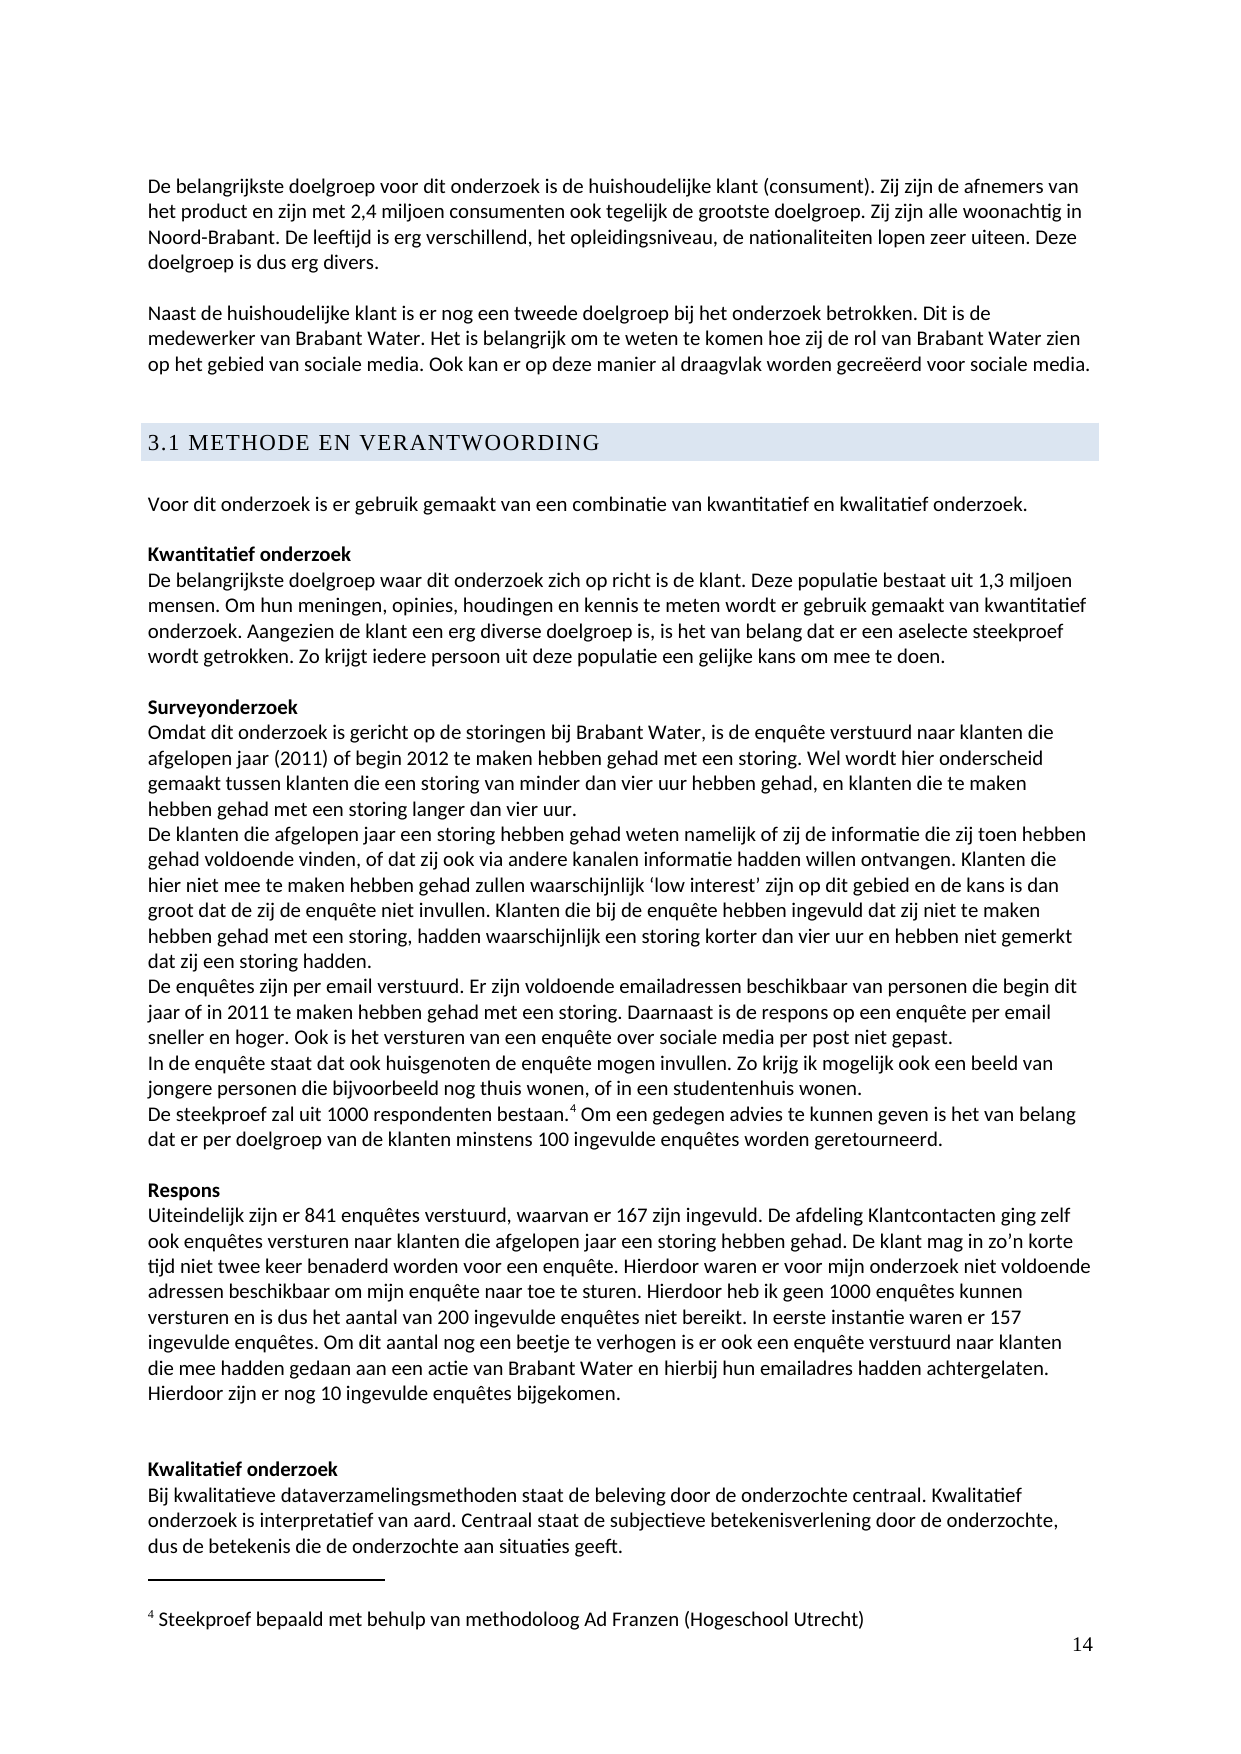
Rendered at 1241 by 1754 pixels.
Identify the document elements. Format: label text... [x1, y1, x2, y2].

text Omdat dit onderzoek is gericht op de storingen bij Brabant Water, is de enquête verstuurd naar klanten die afgelopen jaar (2011) of begin 2012 te maken hebben gehad met een storing. Wel wordt hier onderscheid gemaakt tussen klanten die een storing van minder dan vier uur hebben gehad, en klanten die te maken hebben gehad met een storing langer dan vier uur. [148, 719, 1093, 821]
text Naast de huishoudelijke klant is er nog een tweede doelgroep bij het onderzoek betrokken. Dit is de medewerker van Brabant Water. Het is belangrijk om te weten te komen hoe zij de rol van Brabant Water zien op het gebied van sociale media. Ook kan er op deze manier al draagvlak worden gecreëerd voor sociale media. [148, 300, 1093, 376]
text Voor dit onderzoek is er gebruik gemaakt van een combinatie van kwantitatief en kwalitatief onderzoek. [148, 491, 1093, 516]
text Surveyonderzoek [148, 694, 1093, 719]
text Respons [148, 1177, 1093, 1202]
text Uiteindelijk zijn er 841 enquêtes verstuurd, waarvan er 167 zijn ingevuld. De afdeling Klantcontacten ging zelf ook enquêtes versturen naar klanten die afgelopen jaar een storing hebben gehad. De klant mag in zo’n korte tijd niet twee keer benaderd worden voor een enquête. Hierdoor waren er voor mijn onderzoek niet voldoende adressen beschikbaar om mijn enquête naar toe te sturen. Hierdoor heb ik geen 1000 enquêtes kunnen versturen en is dus het aantal van 200 ingevulde enquêtes niet bereikt. In eerste instantie waren er 157 ingevulde enquêtes. Om dit aantal nog een beetje te verhogen is er ook een enquête verstuurd naar klanten die mee hadden gedaan aan een actie van Brabant Water en hierbij hun emailadres hadden achtergelaten. Hierdoor zijn er nog 10 ingevulde enquêtes bijgekomen. [148, 1202, 1093, 1406]
text De belangrijkste doelgroep waar dit onderzoek zich op richt is de klant. Deze populatie bestaat uit 1,3 miljoen mensen. Om hun meningen, opinies, houdingen en kennis te meten wordt er gebruik gemaakt van kwantitatief onderzoek. Aangezien de klant een erg diverse doelgroep is, is het van belang dat er een aselecte steekproef wordt getrokken. Zo krijgt iedere persoon uit deze populatie een gelijke kans om mee te doen. [148, 567, 1093, 669]
subtitle 3.1 Methode en verantwoording [148, 429, 1093, 455]
text Kwantitatief onderzoek [148, 542, 1093, 567]
text De enquêtes zijn per email verstuurd. Er zijn voldoende emailadressen beschikbaar van personen die begin dit jaar of in 2011 te maken hebben gehad met een storing. Daarnaast is de respons op een enquête per email sneller en hoger. Ook is het versturen van een enquête over sociale media per post niet gepast. [148, 974, 1093, 1050]
text De steekproef zal uit 1000 respondenten bestaan. Om een gedegen advies te kunnen geven is het van belang dat er per doelgroep van de klanten minstens 100 ingevulde enquêtes worden geretourneerd. [148, 1101, 1093, 1152]
text De belangrijkste doelgroep voor dit onderzoek is de huishoudelijke klant (consument). Zij zijn de afnemers van het product en zijn met 2,4 miljoen consumenten ook tegelijk de grootste doelgroep. Zij zijn alle woonachtig in Noord-Brabant. De leeftijd is erg verschillend, het opleidingsniveau, de nationaliteiten lopen zeer uiteen. Deze doelgroep is dus erg divers. [148, 173, 1093, 275]
text Kwalitatief onderzoek [148, 1457, 1093, 1482]
text In de enquête staat dat ook huisgenoten de enquête mogen invullen. Zo krijg ik mogelijk ook een beeld van jongere personen die bijvoorbeeld nog thuis wonen, of in een studentenhuis wonen. [148, 1050, 1093, 1101]
text De klanten die afgelopen jaar een storing hebben gehad weten namelijk of zij de informatie die zij toen hebben gehad voldoende vinden, of dat zij ook via andere kanalen informatie hadden willen ontvangen. Klanten die hier niet mee te maken hebben gehad zullen waarschijnlijk ‘low interest’ zijn op dit gebied en de kans is dan groot dat de zij de enquête niet invullen. Klanten die bij de enquête hebben ingevuld dat zij niet te maken hebben gehad met een storing, hadden waarschijnlijk een storing korter dan vier uur en hebben niet gemerkt dat zij een storing hadden. [148, 821, 1093, 974]
text Bij kwalitatieve dataverzamelingsmethoden staat de beleving door de onderzochte centraal. Kwalitatief onderzoek is interpretatief van aard. Centraal staat de subjectieve betekenisverlening door de onderzochte, dus de betekenis die de onderzochte aan situaties geeft. [148, 1482, 1093, 1558]
